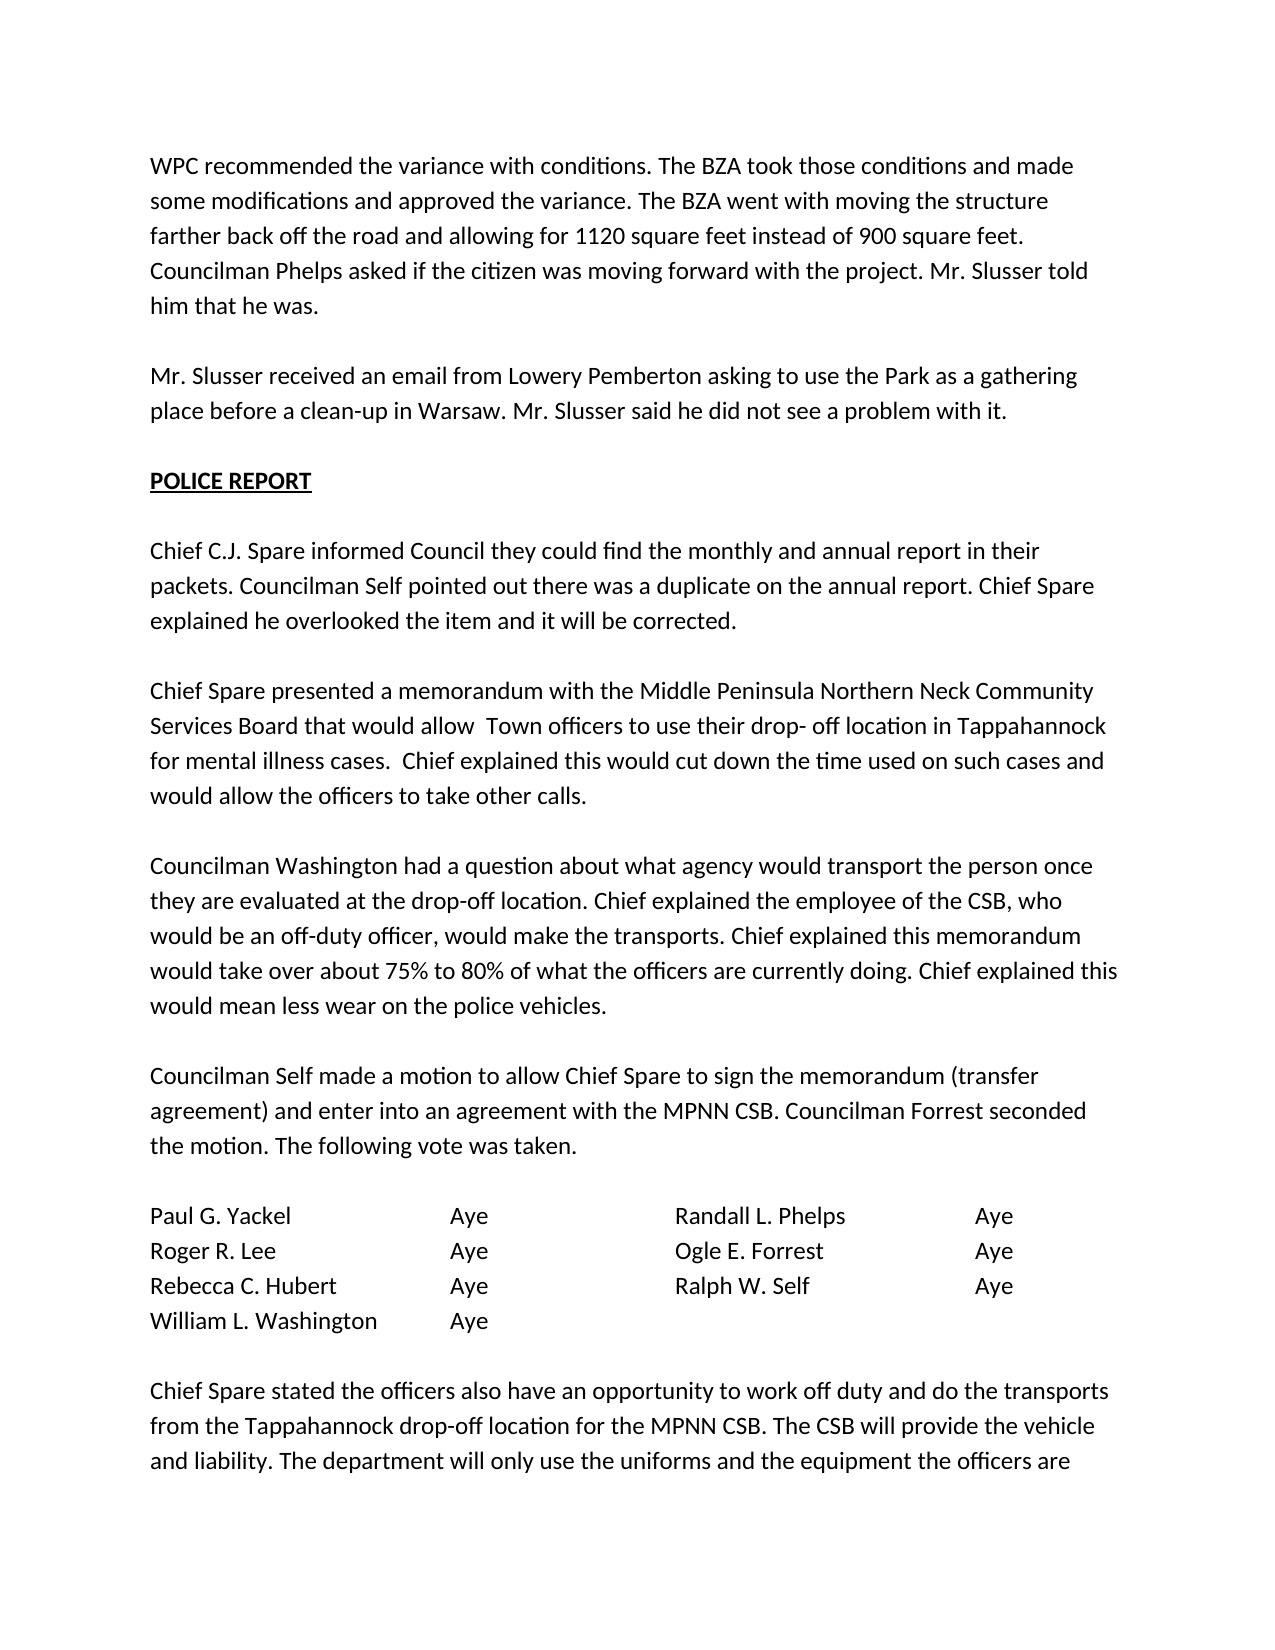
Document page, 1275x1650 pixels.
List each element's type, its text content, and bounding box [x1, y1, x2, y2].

text Chief C.J. Spare informed Council they could find the monthly and annual report in their packets. Councilman Self pointed out there was a duplicate on the annual report. Chief Spare explained he overlooked the item and it will be corrected. [150, 535, 1125, 636]
text Councilman Washington had a question about what agency would transport the person once they are evaluated at the drop-off location. Chief explained the employee of the CSB, who would be an off-duty officer, would make the transports. Chief explained this memorandum would take over about 75% to 80% of what the officers are currently doing. Chief explained this would mean less wear on the police vehicles. [150, 850, 1125, 1021]
text Mr. Slusser received an email from Lowery Pemberton asking to use the Park as a gathering place before a clean-up in Warsaw. Mr. Slusser said he did not see a problem with it. [150, 360, 1125, 426]
text Councilman Self made a motion to allow Chief Spare to sign the memorandum (transfer agreement) and enter into an agreement with the MPNN CSB. Councilman Forrest seconded the motion. The following vote was taken. [150, 1060, 1125, 1161]
text POLICE REPORT [150, 465, 1125, 496]
text Roger R. Lee Aye Ogle E. Forrest Aye [150, 1235, 1125, 1266]
text Paul G. Yackel Aye Randall L. Phelps Aye [150, 1200, 1125, 1231]
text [150, 150, 1125, 321]
text Rebecca C. Hubert Aye Ralph W. Self Aye [150, 1270, 1125, 1301]
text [150, 1375, 1125, 1476]
text William L. Washington Aye [150, 1305, 1125, 1336]
text Chief Spare presented a memorandum with the Middle Peninsula Northern Neck Community Services Board that would allow Town officers to use their drop- off location in Tappahannock for mental illness cases. Chief explained this would cut down the time used on such cases and would allow the officers to take other calls. [150, 675, 1125, 811]
